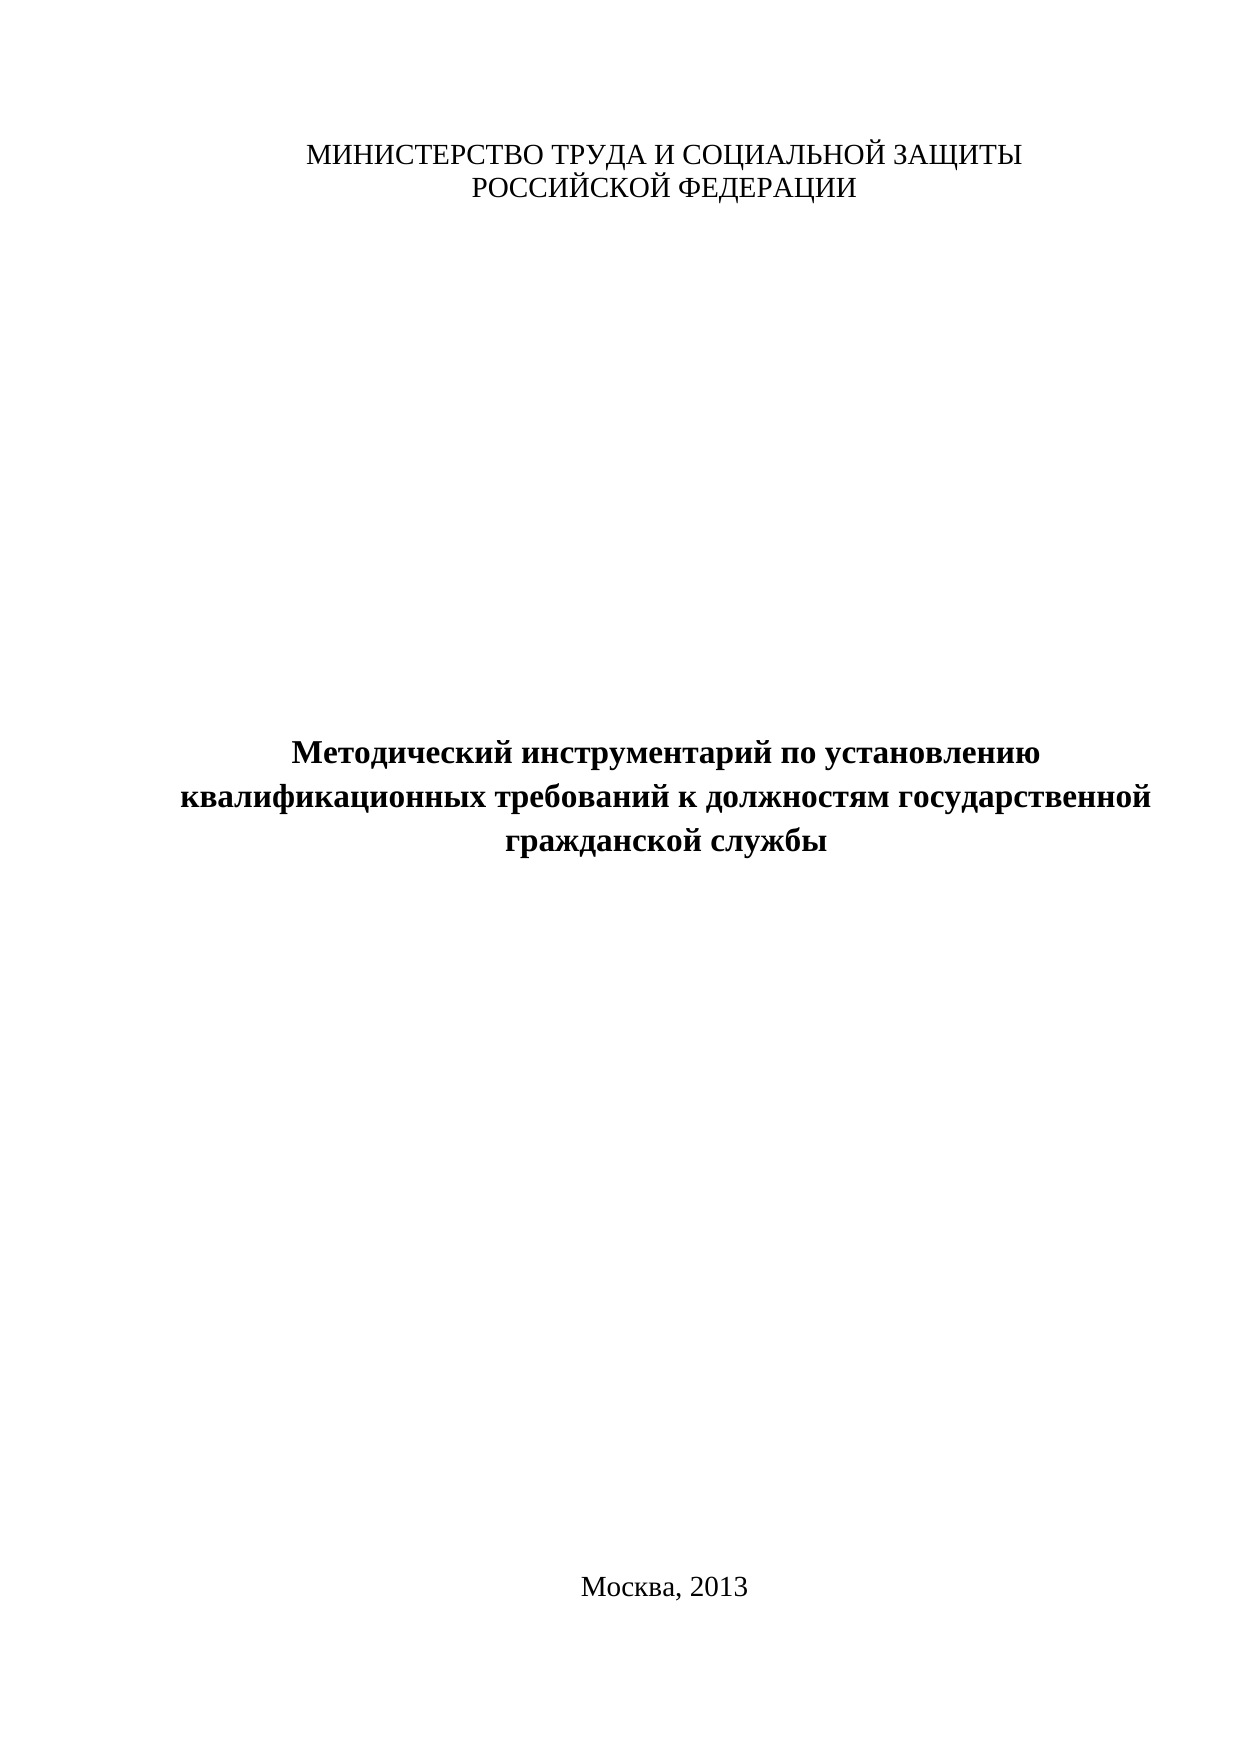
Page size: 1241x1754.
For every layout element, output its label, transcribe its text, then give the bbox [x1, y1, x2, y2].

text Москва, 2013 [177, 1569, 1151, 1602]
text Методический инструментарий по установлению квалификационных требований к должностям государственной гражданской службы [177, 732, 1155, 859]
text РОССИЙСКОЙ ФЕДЕРАЦИИ [177, 171, 1151, 204]
text МИНИСТЕРСТВО ТРУДА И СОЦИАЛЬНОЙ ЗАЩИТЫ [177, 137, 1151, 171]
